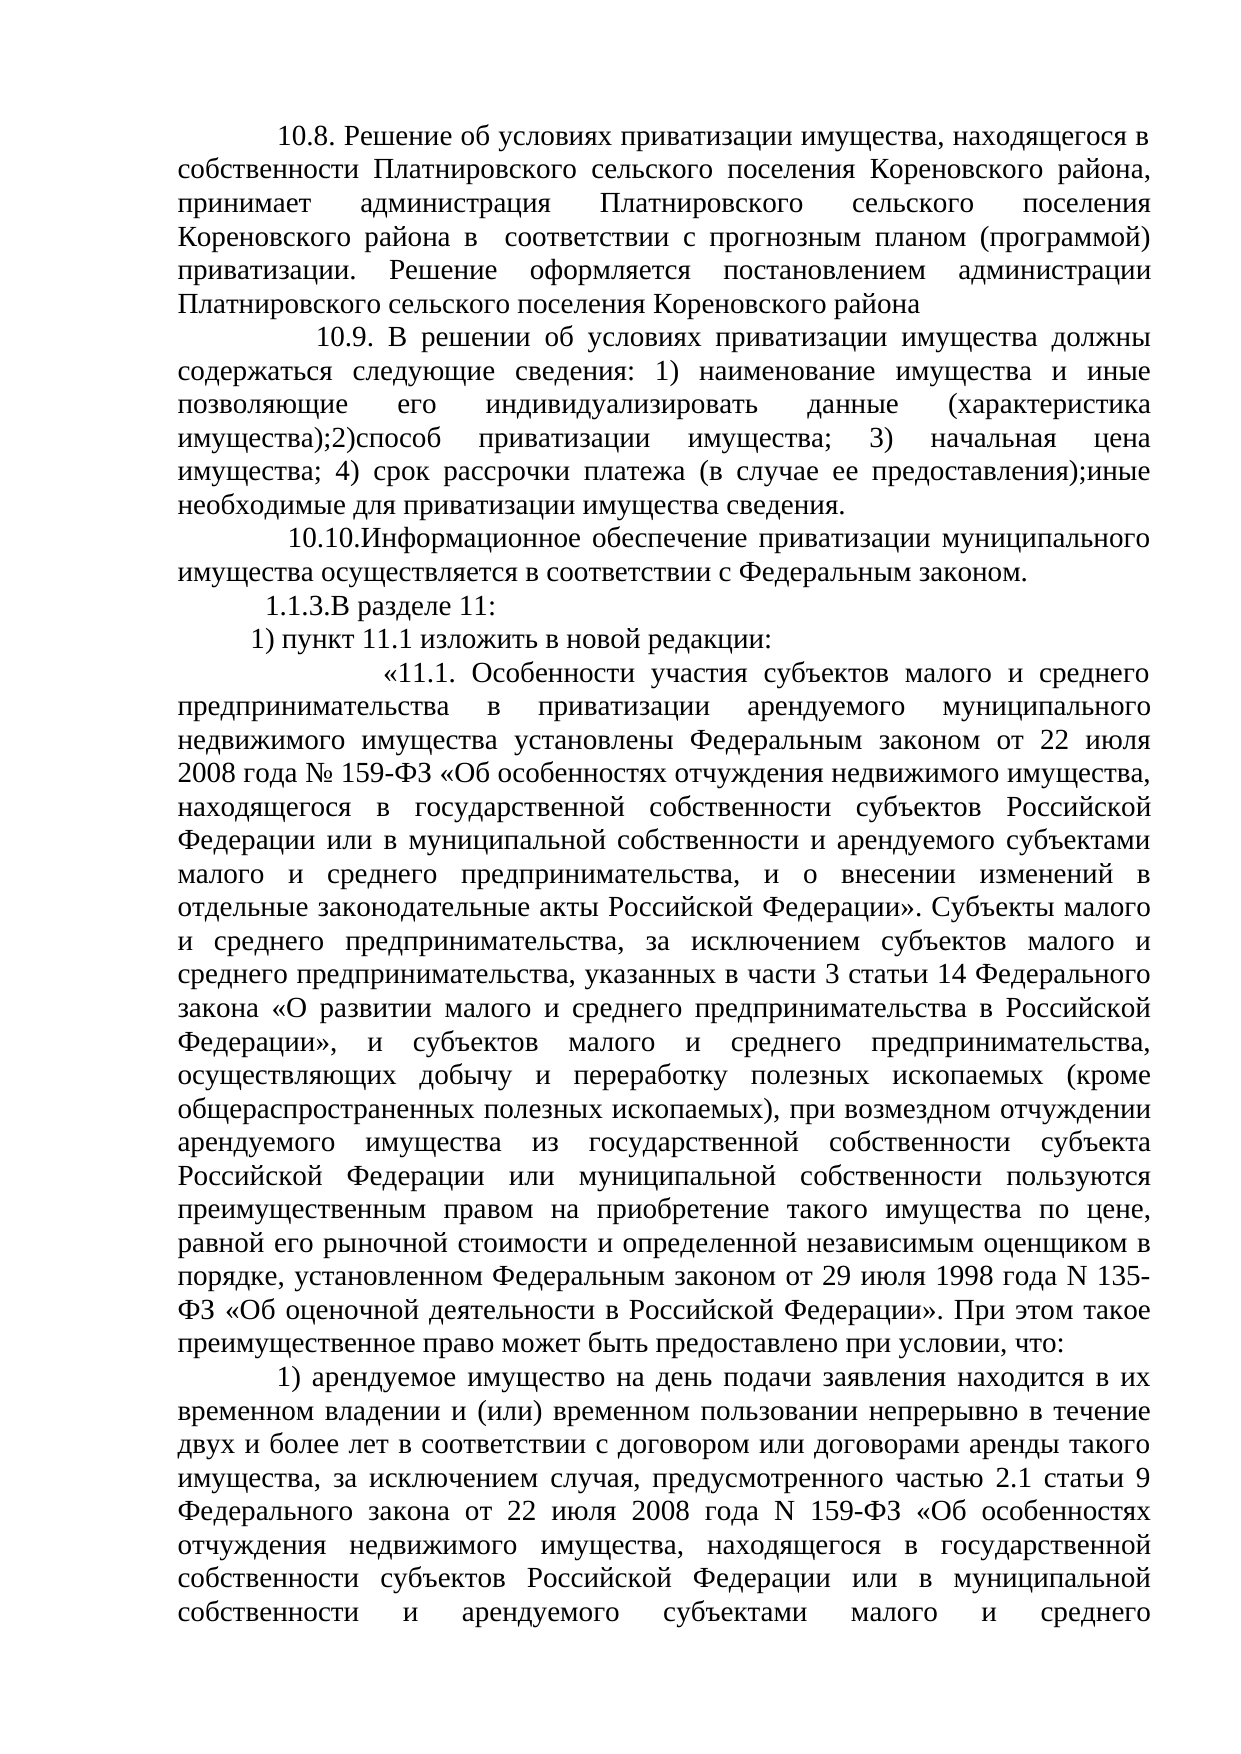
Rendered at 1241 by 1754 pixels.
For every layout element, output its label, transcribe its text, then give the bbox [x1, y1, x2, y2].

text 10.10.Информационное обеспечение приватизации муниципального имущества осуществляется в соответствии с Федеральным законом. [177, 521, 1152, 588]
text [177, 1359, 1152, 1627]
text 10.9. В решении об условиях приватизации имущества должны содержаться следующие сведения: 1) наименование имущества и иные позволяющие его индивидуализировать данные (характеристика имущества);2)способ приватизации имущества; 3) начальная цена имущества; 4) срок рассрочки платежа (в случае ее предоставления);иные необходимые для приватизации имущества сведения. [177, 319, 1152, 521]
text «11.1. Особенности участия субъектов малого и среднего предпринимательства в приватизации арендуемого муниципального недвижимого имущества установлены Федеральным законом от 22 июля 2008 года № 159-ФЗ «Об особенностях отчуждения недвижимого имущества, находящегося в государственной собственности субъектов Российской Федерации или в муниципальной собственности и арендуемого субъектами малого и среднего предпринимательства, и о внесении изменений в отдельные законодательные акты Российской Федерации». Субъекты малого и среднего предпринимательства, за исключением субъектов малого и среднего предпринимательства, указанных в части 3 статьи 14 Федерального закона «О развитии малого и среднего предпринимательства в Российской Федерации», и субъектов малого и среднего предпринимательства, осуществляющих добычу и переработку полезных ископаемых (кроме общераспространенных полезных ископаемых), при возмездном отчуждении арендуемого имущества из государственной собственности субъекта Российской Федерации или муниципальной собственности пользуются преимущественным правом на приобретение такого имущества по цене, равной его рыночной стоимости и определенной независимым оценщиком в порядке, установленном Федеральным законом от 29 июля 1998 года N 135-ФЗ «Об оценочной деятельности в Российской Федерации». При этом такое преимущественное право может быть предоставлено при условии, что: [177, 655, 1152, 1359]
text 1) пункт 11.1 изложить в новой редакции: [177, 621, 1152, 655]
text 1.1.3.В разделе 11: [177, 588, 1152, 621]
text 10.8. Решение об условиях приватизации имущества, находящегося в собственности Платнировского сельского поселения Кореновского района, принимает администрация Платнировского сельского поселения Кореновского района в соответствии с прогнозным планом (программой) приватизации. Решение оформляется постановлением администрации Платнировского сельского поселения Кореновского района [177, 118, 1152, 319]
